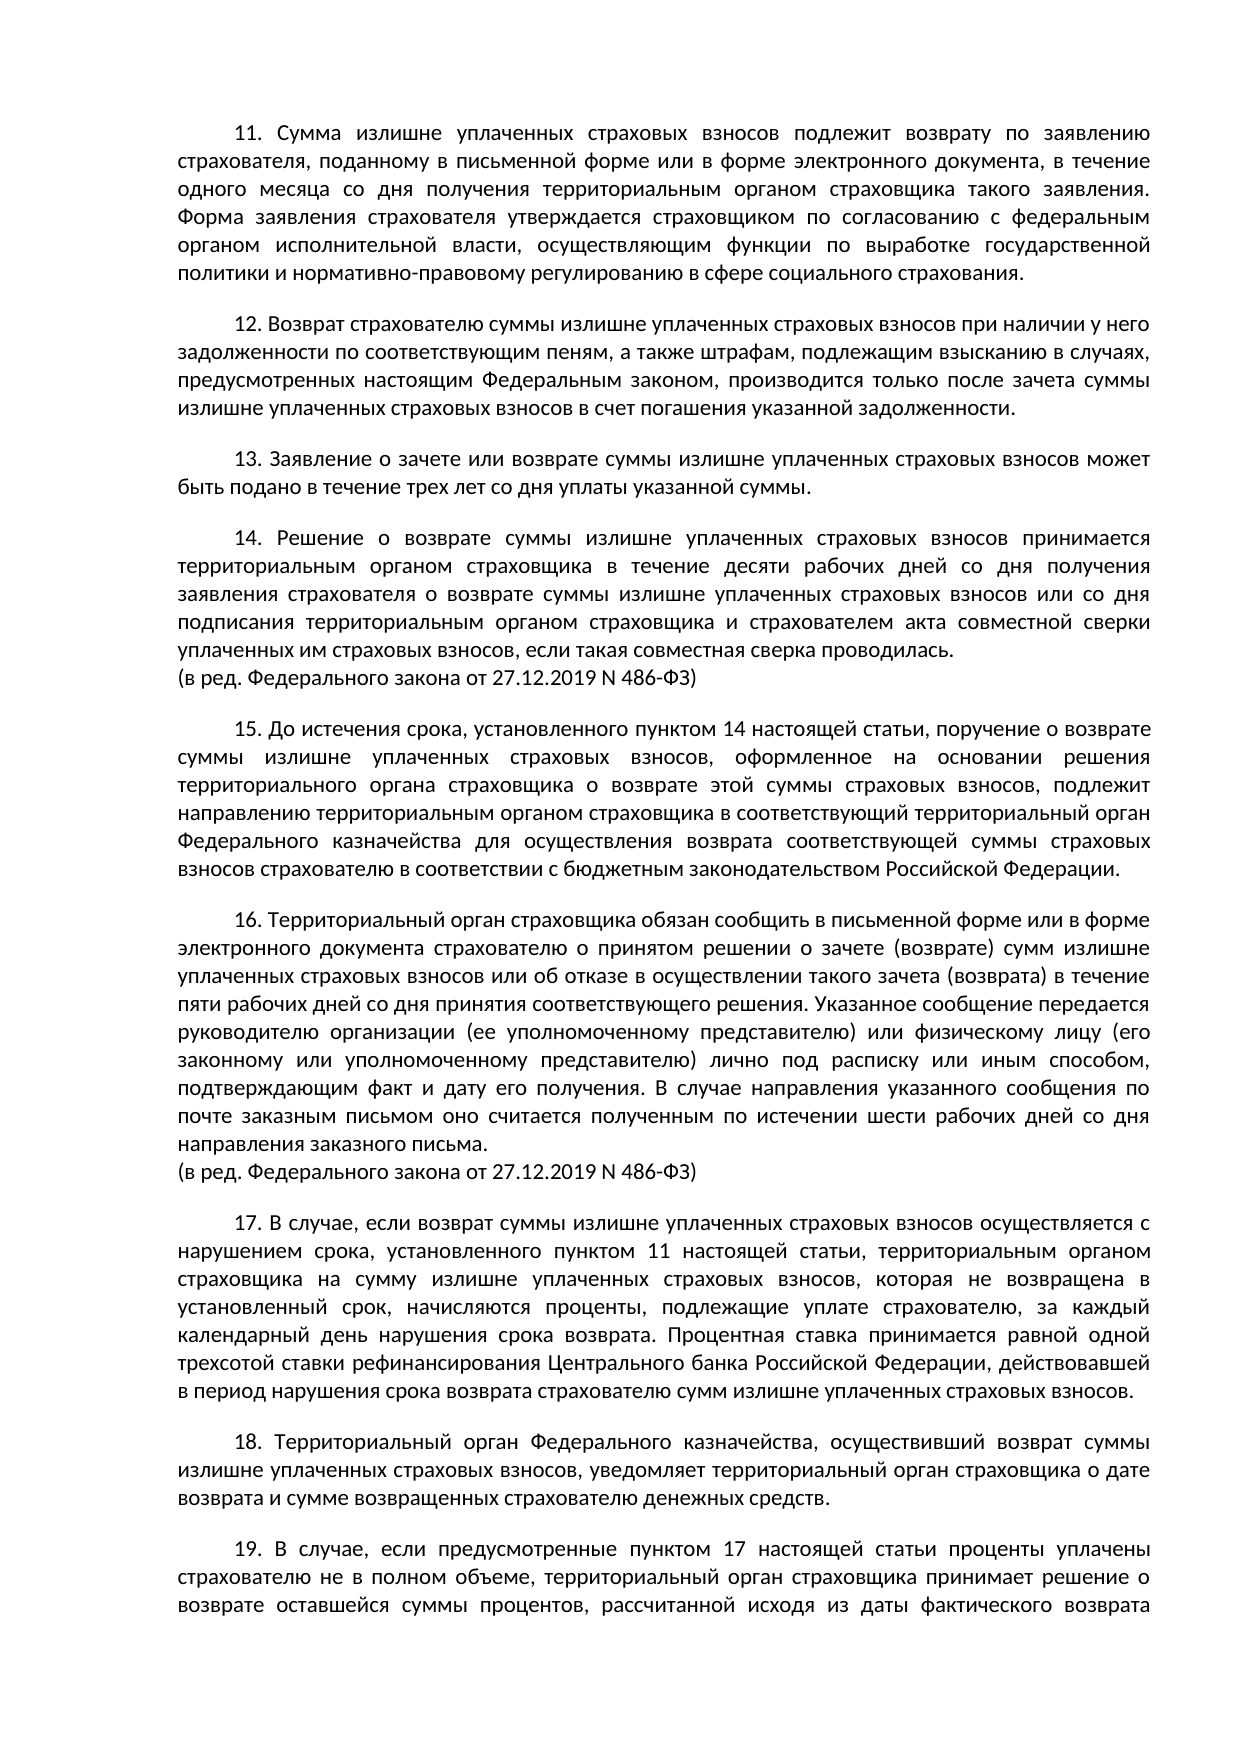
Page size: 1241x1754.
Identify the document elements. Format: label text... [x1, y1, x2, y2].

text 13. Заявление о зачете или возврате суммы излишне уплаченных страховых взносов может быть подано в течение трех лет со дня уплаты указанной суммы. [177, 444, 1152, 500]
text (в ред. Федерального закона от 27.12.2019 N 486-ФЗ) [177, 663, 1152, 691]
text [177, 1534, 1152, 1618]
text 12. Возврат страхователю суммы излишне уплаченных страховых взносов при наличии у него задолженности по соответствующим пеням, а также штрафам, подлежащим взысканию в случаях, предусмотренных настоящим Федеральным законом, производится только после зачета суммы излишне уплаченных страховых взносов в счет погашения указанной задолженности. [177, 309, 1152, 421]
text (в ред. Федерального закона от 27.12.2019 N 486-ФЗ) [177, 1157, 1152, 1185]
text 18. Территориальный орган Федерального казначейства, осуществивший возврат суммы излишне уплаченных страховых взносов, уведомляет территориальный орган страховщика о дате возврата и сумме возвращенных страхователю денежных средств. [177, 1427, 1152, 1511]
text 16. Территориальный орган страховщика обязан сообщить в письменной форме или в форме электронного документа страхователю о принятом решении о зачете (возврате) сумм излишне уплаченных страховых взносов или об отказе в осуществлении такого зачета (возврата) в течение пяти рабочих дней со дня принятия соответствующего решения. Указанное сообщение передается руководителю организации (ее уполномоченному представителю) или физическому лицу (его законному или уполномоченному представителю) лично под расписку или иным способом, подтверждающим факт и дату его получения. В случае направления указанного сообщения по почте заказным письмом оно считается полученным по истечении шести рабочих дней со дня направления заказного письма. [177, 905, 1152, 1157]
text 14. Решение о возврате суммы излишне уплаченных страховых взносов принимается территориальным органом страховщика в течение десяти рабочих дней со дня получения заявления страхователя о возврате суммы излишне уплаченных страховых взносов или со дня подписания территориальным органом страховщика и страхователем акта совместной сверки уплаченных им страховых взносов, если такая совместная сверка проводилась. [177, 523, 1152, 663]
text 17. В случае, если возврат суммы излишне уплаченных страховых взносов осуществляется с нарушением срока, установленного пунктом 11 настоящей статьи, территориальным органом страховщика на сумму излишне уплаченных страховых взносов, которая не возвращена в установленный срок, начисляются проценты, подлежащие уплате страхователю, за каждый календарный день нарушения срока возврата. Процентная ставка принимается равной одной трехсотой ставки рефинансирования Центрального банка Российской Федерации, действовавшей в период нарушения срока возврата страхователю сумм излишне уплаченных страховых взносов. [177, 1208, 1152, 1404]
text 11. Сумма излишне уплаченных страховых взносов подлежит возврату по заявлению страхователя, поданному в письменной форме или в форме электронного документа, в течение одного месяца со дня получения территориальным органом страховщика такого заявления. Форма заявления страхователя утверждается страховщиком по согласованию с федеральным органом исполнительной власти, осуществляющим функции по выработке государственной политики и нормативно-правовому регулированию в сфере социального страхования. [177, 118, 1152, 286]
text 15. До истечения срока, установленного пунктом 14 настоящей статьи, поручение о возврате суммы излишне уплаченных страховых взносов, оформленное на основании решения территориального органа страховщика о возврате этой суммы страховых взносов, подлежит направлению территориальным органом страховщика в соответствующий территориальный орган Федерального казначейства для осуществления возврата соответствующей суммы страховых взносов страхователю в соответствии с бюджетным законодательством Российской Федерации. [177, 714, 1152, 882]
